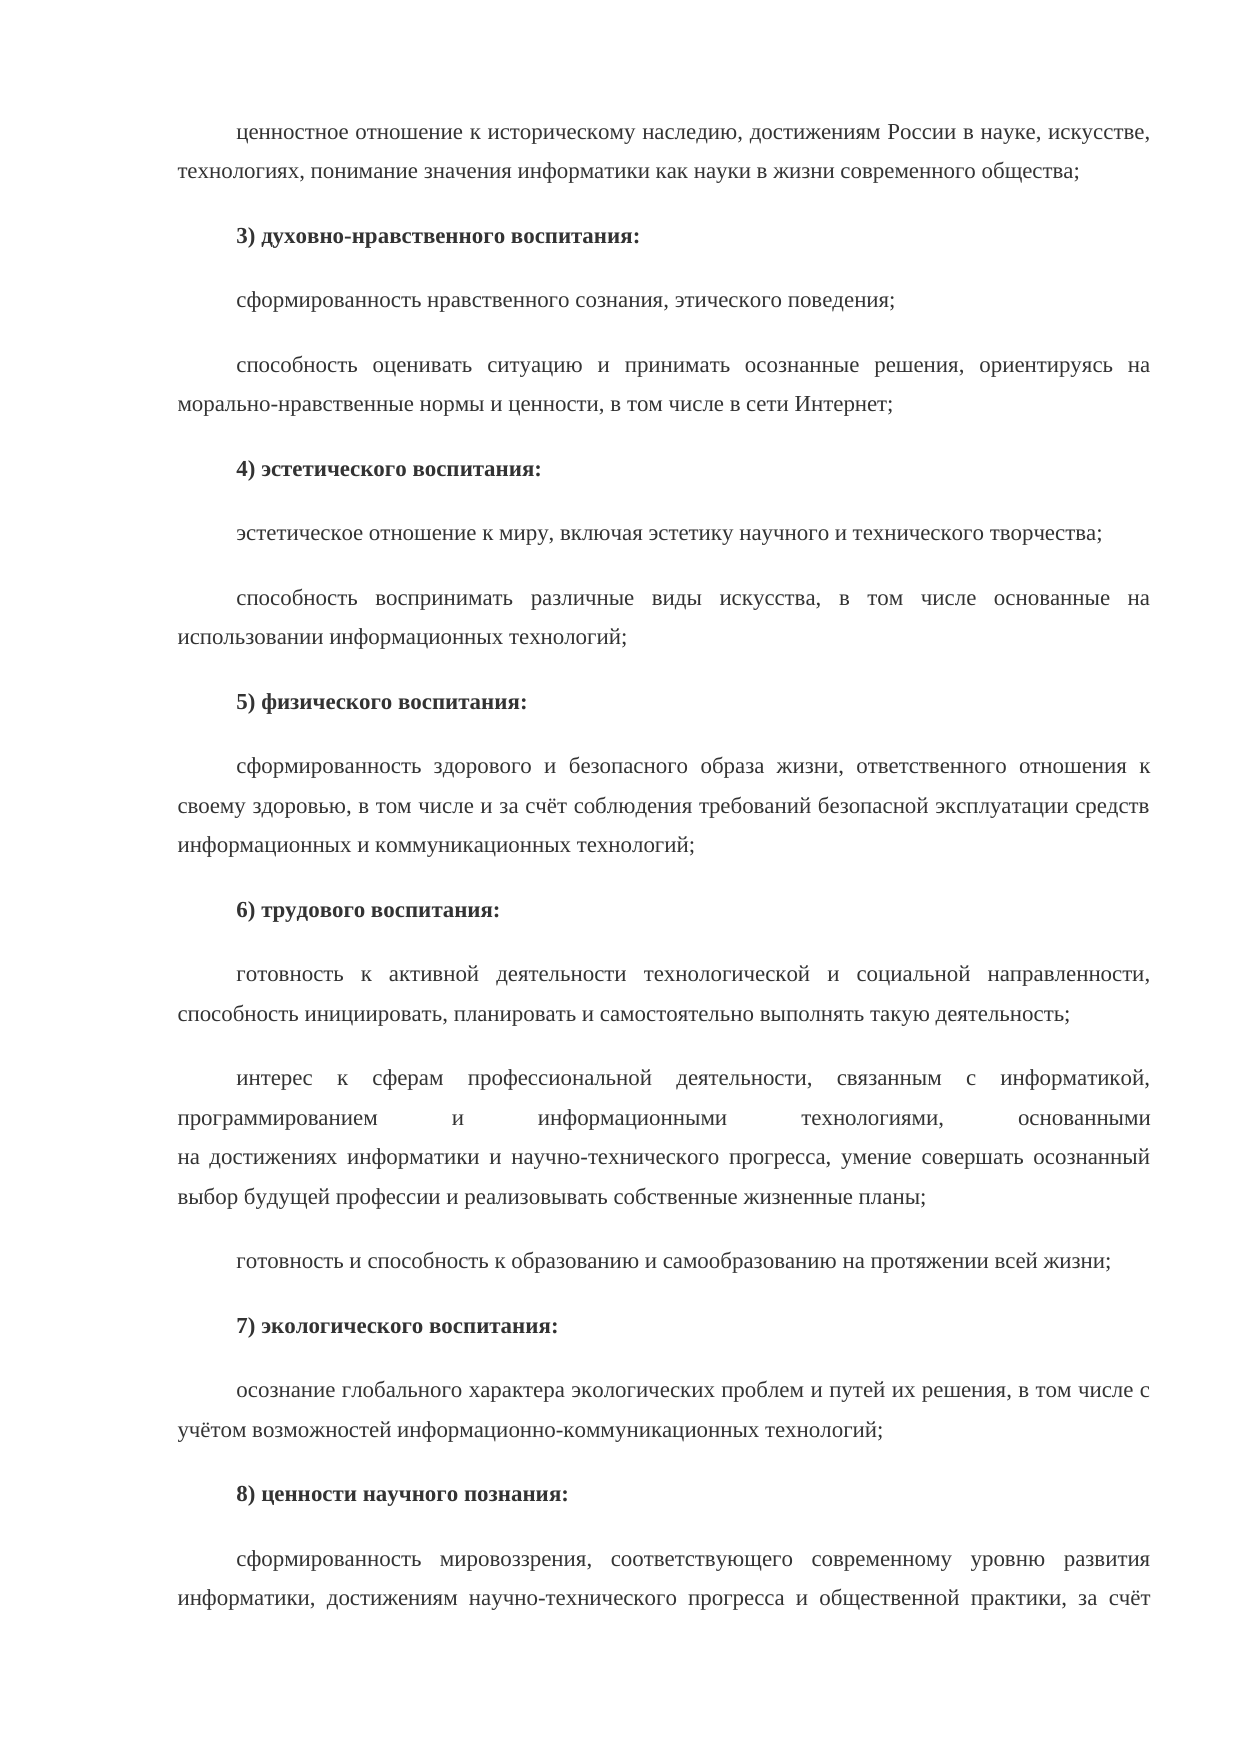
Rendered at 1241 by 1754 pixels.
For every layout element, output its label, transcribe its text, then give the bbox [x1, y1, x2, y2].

text 8) ценности научного познания: [177, 1480, 1152, 1506]
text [177, 1544, 1152, 1610]
text сформированность нравственного сознания, этического поведения; [177, 287, 1152, 313]
text ценностное отношение к историческому наследию, достижениям России в науке, искусстве, технологиях, понимание значения информатики как науки в жизни современного общества; [177, 118, 1152, 184]
text готовность и способность к образованию и самообразованию на протяжении всей жизни; [177, 1247, 1152, 1273]
text осознание глобального характера экологических проблем и путей их решения, в том числе с учётом возможностей информационно-коммуникационных технологий; [177, 1376, 1152, 1442]
text 7) экологического воспитания: [177, 1312, 1152, 1338]
text эстетическое отношение к миру, включая эстетику научного и технического творчества; [177, 519, 1152, 546]
text 3) духовно-нравственного воспитания: [177, 222, 1152, 248]
text 4) эстетического воспитания: [177, 455, 1152, 481]
text интерес к сферам профессиональной деятельности, связанным с информатикой, программированием и информационными технологиями, основанными на достижениях информатики и научно-технического прогресса, умение совершать осознанный выбор будущей профессии и реализовывать собственные жизненные планы; [177, 1064, 1152, 1209]
text способность оценивать ситуацию и принимать осознанные решения, ориентируясь на морально-нравственные нормы и ценности, в том числе в сети Интернет; [177, 351, 1152, 417]
text 6) трудового воспитания: [177, 896, 1152, 922]
text сформированность здорового и безопасного образа жизни, ответственного отношения к своему здоровью, в том числе и за счёт соблюдения требований безопасной эксплуатации средств информационных и коммуникационных технологий; [177, 752, 1152, 858]
text готовность к активной деятельности технологической и социальной направленности, способность инициировать, планировать и самостоятельно выполнять такую деятельность; [177, 960, 1152, 1026]
text способность воспринимать различные виды искусства, в том числе основанные на использовании информационных технологий; [177, 584, 1152, 650]
text 5) физического воспитания: [177, 688, 1152, 714]
